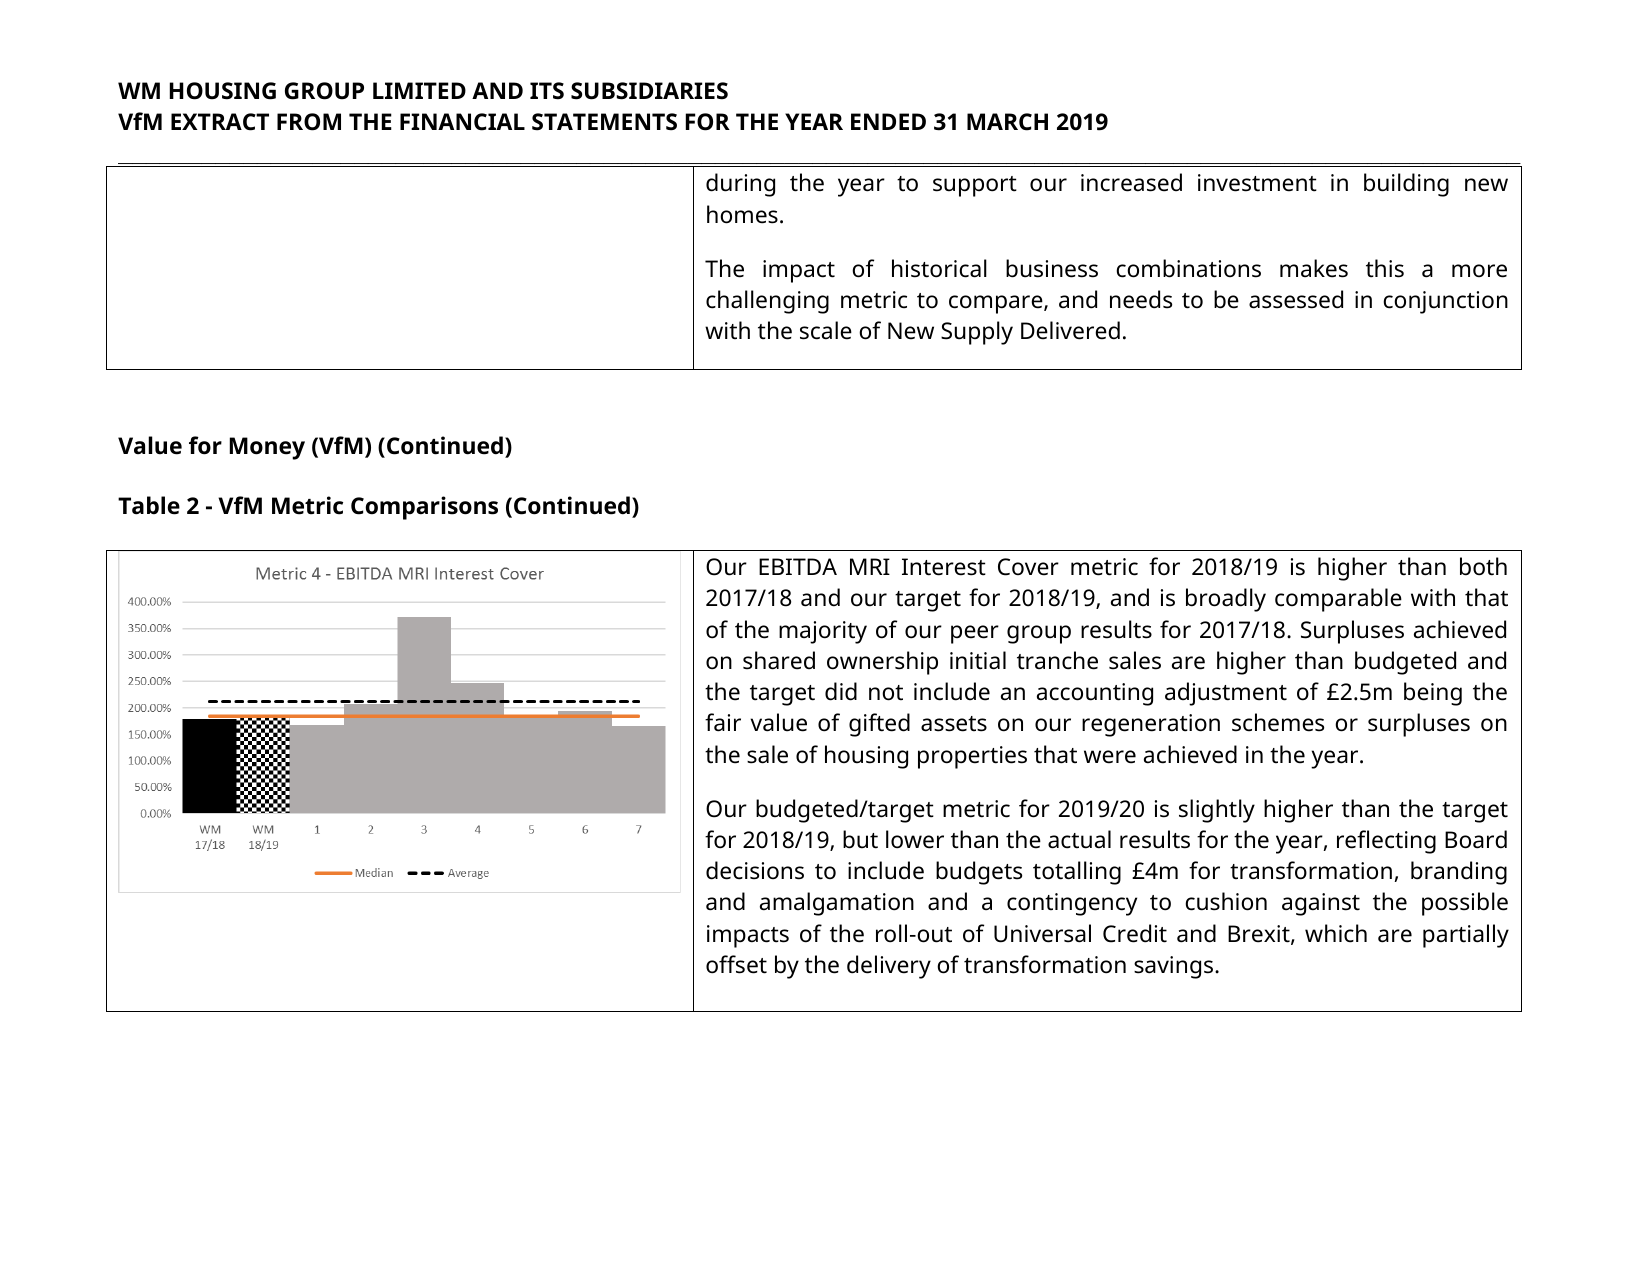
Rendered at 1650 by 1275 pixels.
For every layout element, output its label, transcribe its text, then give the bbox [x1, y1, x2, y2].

table_cell [107, 167, 693, 369]
table_header [107, 551, 693, 1011]
picture [118, 551, 681, 893]
table_header Our EBITDA MRI Interest Cover metric for 2018/19 is higher than both 2017/18 and our target for 2018/19, and is broadly comparable with that of the majority of our peer group results for 2017/18. Surpluses achieved on shared ownership initial tranche sales are higher than budgeted and the target did not include an accounting adjustment of £2.5m being the fair value of gifted assets on our regeneration schemes or surpluses on the sale of housing properties that were achieved in the year. Our budgeted/target metric for 2019/20 is slightly higher than the target for 2018/19, but lower than the actual results for the year, reflecting Board decisions to include budgets totalling £4m for transformation, branding and amalgamation and a contingency to cushion against the possible impacts of the roll-out of Universal Credit and Brexit, which are partially offset by the delivery of transformation savings. [694, 551, 1521, 1011]
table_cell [694, 167, 1521, 369]
text Value for Money (VfM) (Continued) [118, 430, 1531, 461]
text Table 2 - VfM Metric Comparisons (Continued) [118, 490, 1531, 521]
